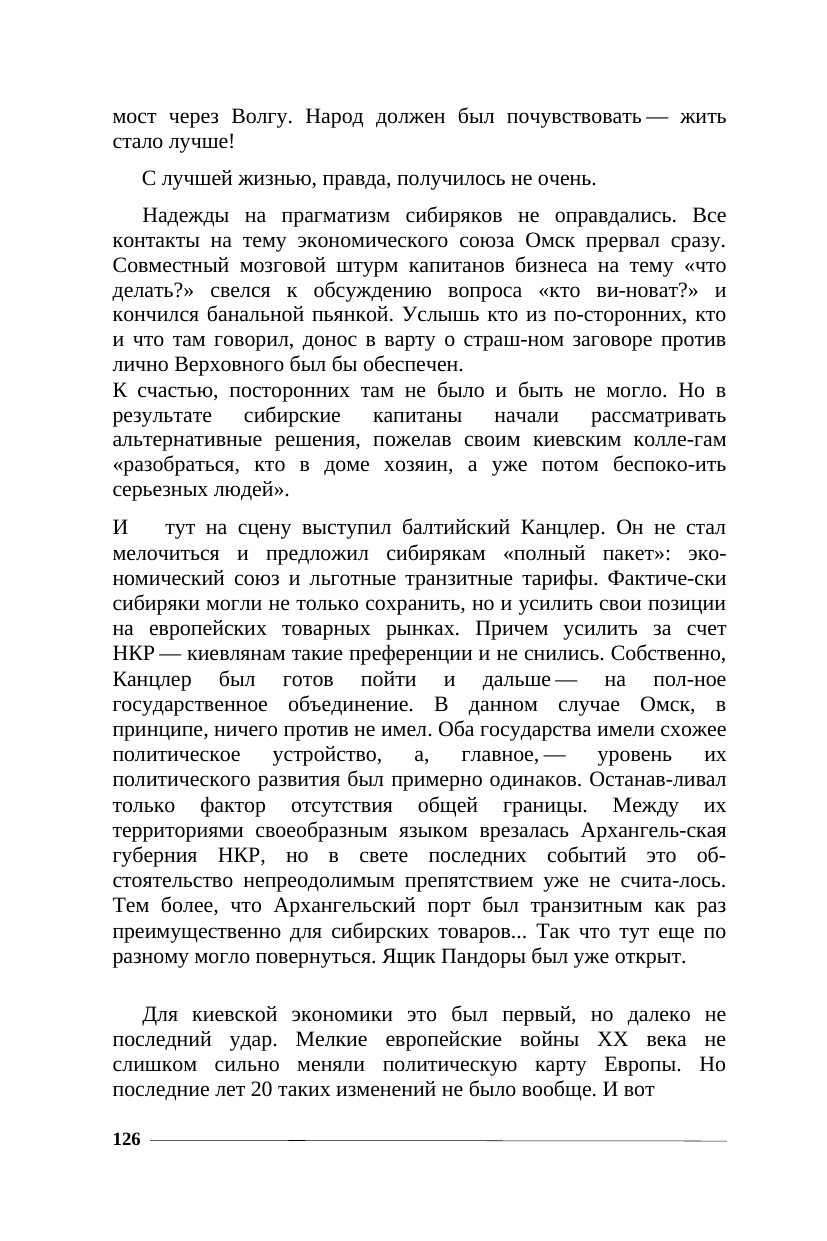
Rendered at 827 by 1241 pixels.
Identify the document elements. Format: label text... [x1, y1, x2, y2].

text мост через Волгу. Народ должен был почувствовать — жить стало лучше! [112, 104, 727, 153]
text С лучшей жизнью, правда, получилось не очень. [142, 165, 727, 190]
text Надежды на прагматизм сибиряков не оправдались. Все контакты на тему экономического союза Омск прервал сразу. Совместный мозговой штурм капитанов бизнеса на тему «что делать?» свелся к обсуждению вопроса «кто ви-новат?» и кончился банальной пьянкой. Услышь кто из по-сторонних, кто и что там говорил, донос в варту о страш-ном заговоре против лично Верховного был бы обеспечен. [112, 203, 727, 376]
list счастью, посторонних там не было и быть не могло. Но в результате сибирские капитаны начали рассматривать альтернативные решения, пожелав своим киевским колле-гам «разобраться, кто в доме хозяин, а уже потом беспоко-ить серьезных людей». [112, 377, 727, 501]
text Для киевской экономики это был первый, но далеко не последний удар. Мелкие европейские войны ХХ века не слишком сильно меняли политическую карту Европы. Но последние лет 20 таких изменений не было вообще. И вот [112, 1002, 727, 1101]
text 126 [112, 1128, 727, 1149]
list тут на сцену выступил балтийский Канцлер. Он не стал мелочиться и предложил сибирякам «полный пакет»: эко-номический союз и льготные транзитные тарифы. Фактиче-ски сибиряки могли не только сохранить, но и усилить свои позиции на европейских товарных рынках. Причем усилить за счет НКР — киевлянам такие преференции и не снились. Собственно, Канцлер был готов пойти и дальше — на пол-ное государственное объединение. В данном случае Омск, в принципе, ничего против не имел. Оба государства имели схожее политическое устройство, а, главное, — уровень их политического развития был примерно одинаков. Останав-ливал только фактор отсутствия общей границы. Между их территориями своеобразным языком врезалась Архангель-ская губерния НКР, но в свете последних событий это об-стоятельство непреодолимым препятствием уже не счита-лось. Тем более, что Архангельский порт был транзитным как раз преимущественно для сибирских товаров... Так что тут еще по разному могло повернуться. Ящик Пандоры был уже открыт. [112, 514, 727, 968]
